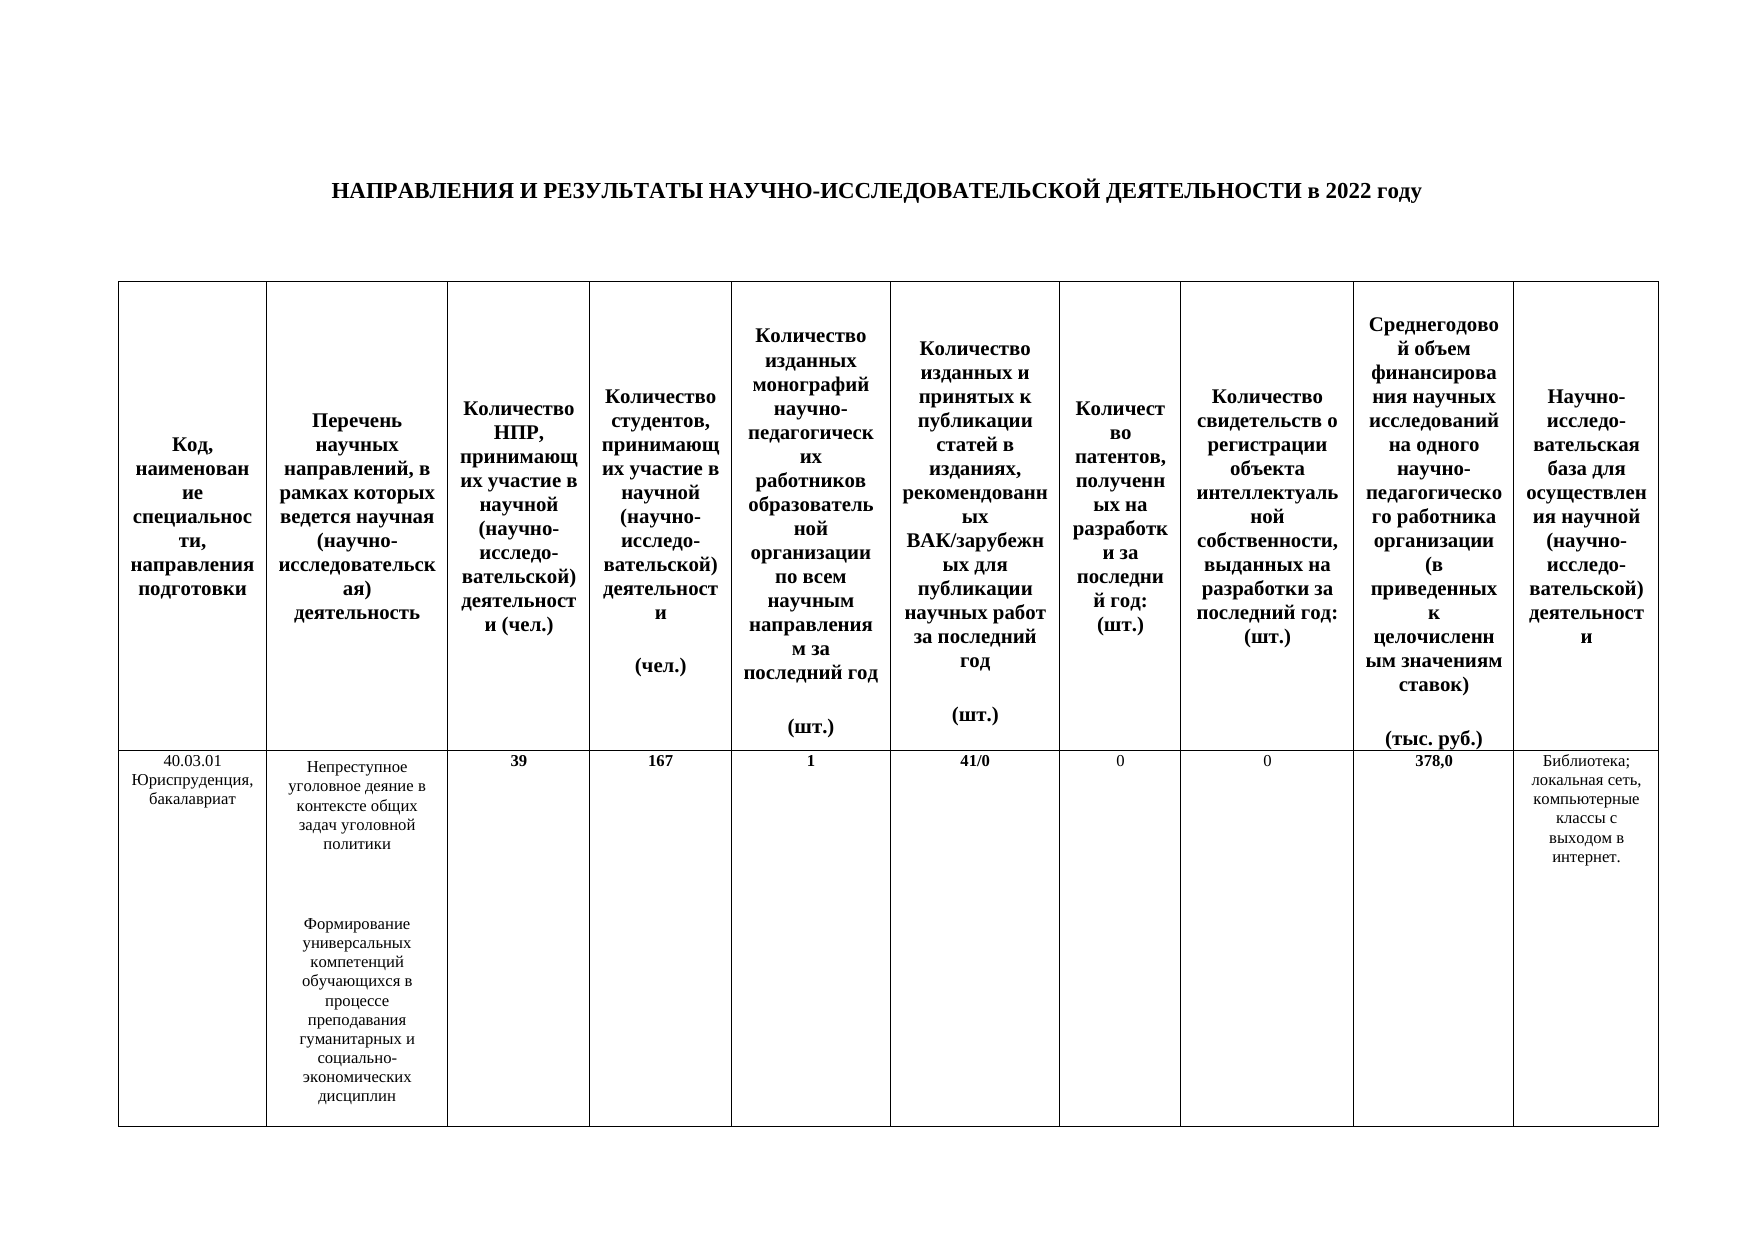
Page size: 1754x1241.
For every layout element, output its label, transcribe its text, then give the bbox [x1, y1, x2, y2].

table_cell 41/0 [891, 751, 1059, 1126]
text НАПРАВЛЕНИЯ И РЕЗУЛЬТАТЫ НАУЧНО-ИССЛЕДОВАТЕЛЬСКОЙ ДЕЯТЕЛЬНОСТИ в 2022 году [118, 177, 1636, 203]
table_cell 0 [1181, 751, 1353, 1126]
table_header Количество НПР, принимающих участие в научной (научно-исследо-вательской) деятельности (чел.) [448, 282, 589, 750]
table_cell 167 [590, 751, 731, 1126]
table_cell 1 [732, 751, 890, 1126]
table_header Количество студентов, принимающих участие в научной (научно-исследо-вательской) деятельности (чел.) [590, 282, 731, 750]
table_cell 0 [1060, 751, 1180, 1126]
table_cell 378,0 [1354, 751, 1513, 1126]
table_header Перечень научных направлений, в рамках которых ведется научная (научно-исследовательская) деятельность [267, 282, 447, 750]
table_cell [119, 751, 266, 1126]
table_cell 39 [448, 751, 589, 1126]
table_header Количество изданных и принятых к публикации статей в изданиях, рекомендованных ВАК/зарубежных для публикации научных работ за последний год (шт.) [891, 282, 1059, 750]
table_header Количество свидетельств о регистрации объекта интеллектуальной собственности, выданных на разработки за последний год: (шт.) [1181, 282, 1353, 750]
table_header Код, наименование специальности, направления подготовки [119, 282, 266, 750]
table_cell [1514, 751, 1658, 1126]
table_header Научно-исследо-вательская база для осуществления научной (научно-исследо-вательской) деятельности [1514, 282, 1658, 750]
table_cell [267, 751, 447, 1126]
table_header Среднегодовой объем финансирования научных исследований на одного научно-педагогического работника организации (в приведенных к целочисленным значениям ставок) (тыс. руб.) [1354, 282, 1513, 750]
table_header Количество изданных монографий научно-педагогических работников образовательной организации по всем научным направлениям за последний год (шт.) [732, 282, 890, 750]
table_header Количество патентов, полученных на разработки за последний год: (шт.) [1060, 282, 1180, 750]
